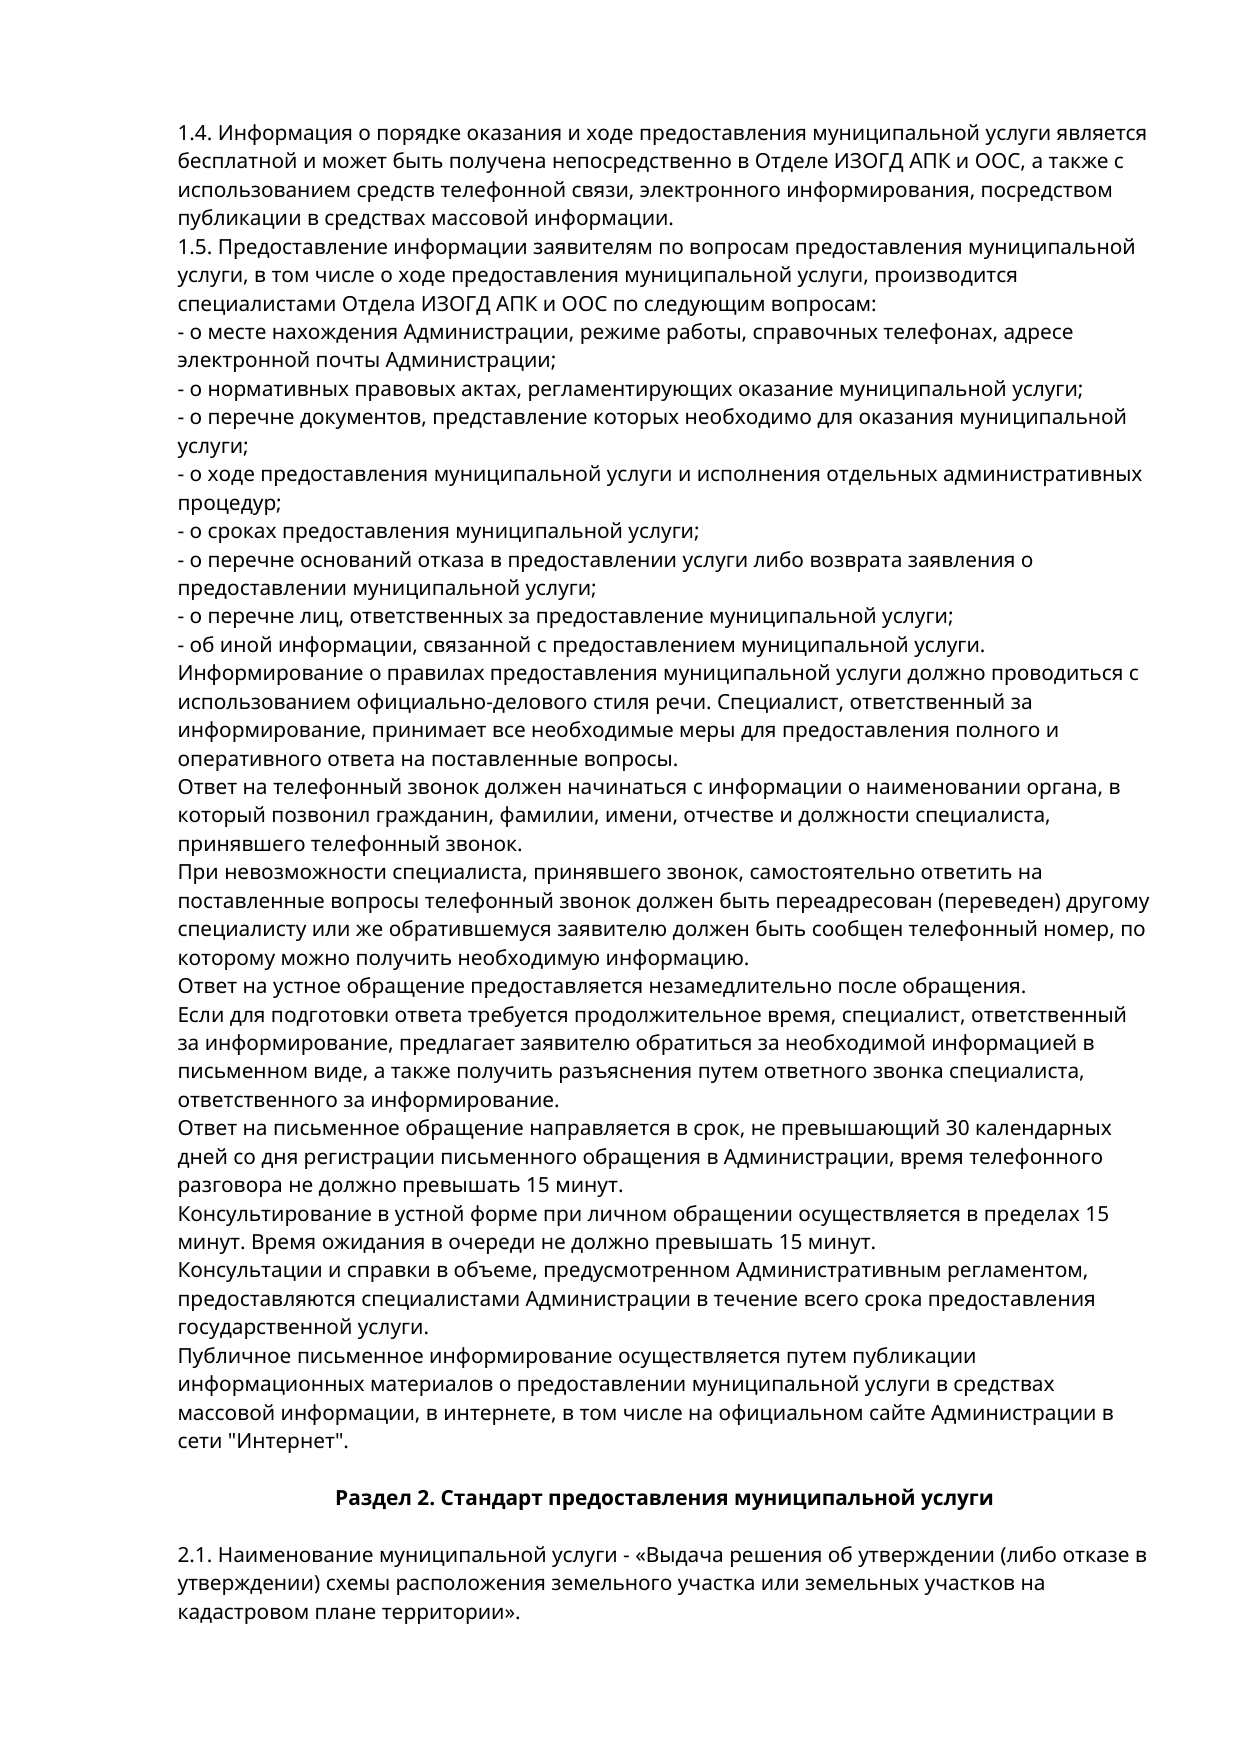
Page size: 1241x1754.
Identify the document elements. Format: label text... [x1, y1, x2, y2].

text - о нормативных правовых актах, регламентирующих оказание муниципальной услуги; [177, 374, 1152, 402]
text Ответ на письменное обращение направляется в срок, не превышающий 30 календарных дней со дня регистрации письменного обращения в Администрации, время телефонного разговора не должно превышать 15 минут. [177, 1113, 1152, 1199]
text - о перечне оснований отказа в предоставлении услуги либо возврата заявления о предоставлении муниципальной услуги; [177, 545, 1152, 602]
text - о перечне документов, представление которых необходимо для оказания муниципальной услуги; [177, 402, 1152, 459]
text Консультации и справки в объеме, предусмотренном Административным регламентом, предоставляются специалистами Администрации в течение всего срока предоставления государственной услуги. [177, 1256, 1152, 1341]
text Раздел 2. Стандарт предоставления муниципальной услуги [177, 1483, 1152, 1512]
text Публичное письменное информирование осуществляется путем публикации информационных материалов о предоставлении муниципальной услуги в средствах массовой информации, в интернете, в том числе на официальном сайте Администрации в сети "Интернет". [177, 1341, 1152, 1455]
text 1.5. Предоставление информации заявителям по вопросам предоставления муниципальной услуги, в том числе о ходе предоставления муниципальной услуги, производится специалистами Отдела ИЗОГД АПК и ООС по следующим вопросам: [177, 232, 1152, 317]
text - о перечне лиц, ответственных за предоставление муниципальной услуги; [177, 602, 1152, 630]
text При невозможности специалиста, принявшего звонок, самостоятельно ответить на поставленные вопросы телефонный звонок должен быть переадресован (переведен) другому специалисту или же обратившемуся заявителю должен быть сообщен телефонный номер, по которому можно получить необходимую информацию. [177, 857, 1152, 971]
text Консультирование в устной форме при личном обращении осуществляется в пределах 15 минут. Время ожидания в очереди не должно превышать 15 минут. [177, 1199, 1152, 1256]
text 2.1. Наименование муниципальной услуги - «Выдача решения об утверждении (либо отказе в утверждении) схемы расположения земельного участка или земельных участков на кадастровом плане территории». [177, 1540, 1152, 1625]
text 1.4. Информация о порядке оказания и ходе предоставления муниципальной услуги является бесплатной и может быть получена непосредственно в Отделе ИЗОГД АПК и ООС, а также с использованием средств телефонной связи, электронного информирования, посредством публикации в средствах массовой информации. [177, 118, 1152, 232]
text Ответ на телефонный звонок должен начинаться с информации о наименовании органа, в который позвонил гражданин, фамилии, имени, отчестве и должности специалиста, принявшего телефонный звонок. [177, 772, 1152, 857]
text Ответ на устное обращение предоставляется незамедлительно после обращения. [177, 971, 1152, 1000]
text - о ходе предоставления муниципальной услуги и исполнения отдельных административных процедур; [177, 459, 1152, 516]
text Если для подготовки ответа требуется продолжительное время, специалист, ответственный за информирование, предлагает заявителю обратиться за необходимой информацией в письменном виде, а также получить разъяснения путем ответного звонка специалиста, ответственного за информирование. [177, 1000, 1152, 1113]
text - об иной информации, связанной с предоставлением муниципальной услуги. [177, 630, 1152, 658]
text - о месте нахождения Администрации, режиме работы, справочных телефонах, адресе электронной почты Администрации; [177, 317, 1152, 374]
text - о сроках предоставления муниципальной услуги; [177, 516, 1152, 545]
text Информирование о правилах предоставления муниципальной услуги должно проводиться с использованием официально-делового стиля речи. Специалист, ответственный за информирование, принимает все необходимые меры для предоставления полного и оперативного ответа на поставленные вопросы. [177, 658, 1152, 772]
